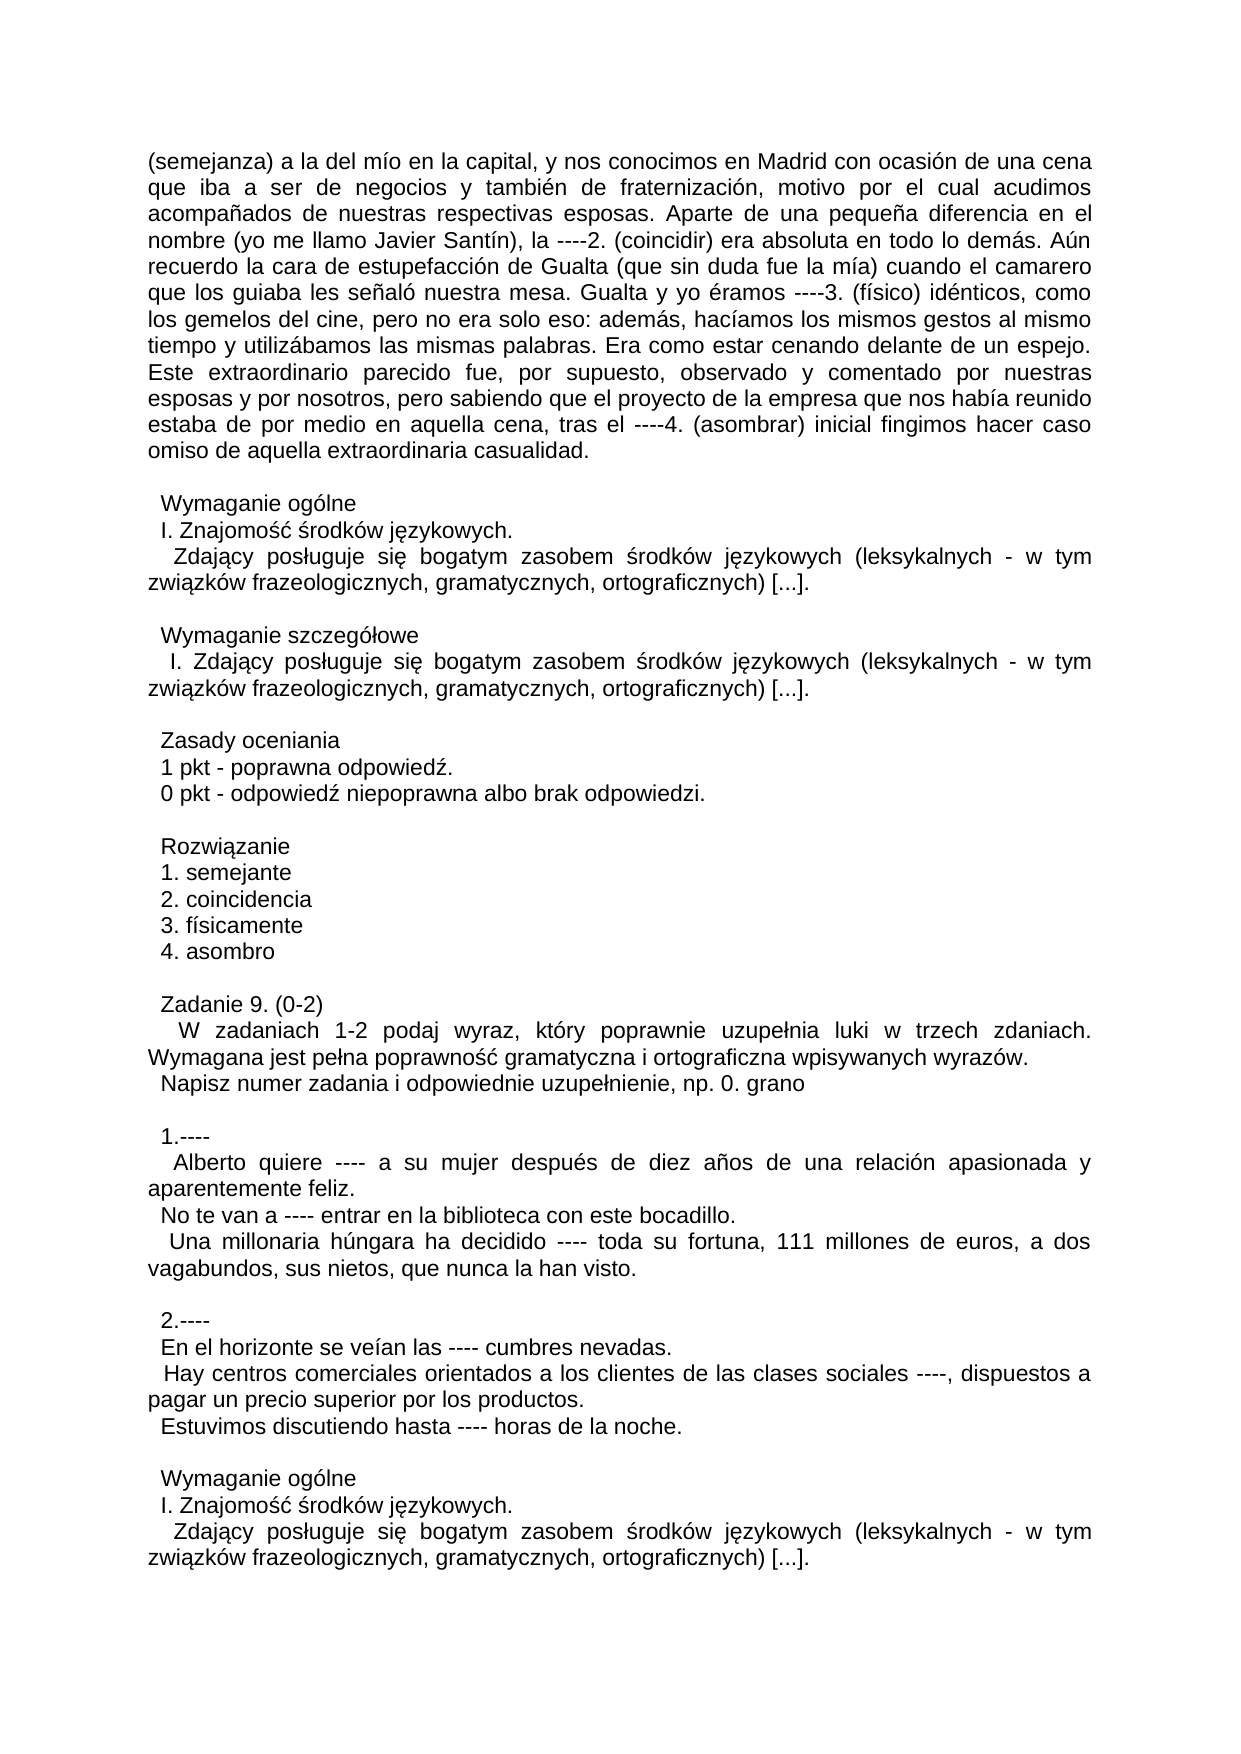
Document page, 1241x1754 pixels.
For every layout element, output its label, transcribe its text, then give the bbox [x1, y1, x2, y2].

text Wymaganie ogólne [148, 490, 1093, 517]
text 2. coincidencia [148, 886, 1093, 912]
text No te van a ---- entrar en la biblioteca con este bocadillo. [148, 1202, 1093, 1228]
text En el horizonte se veían las ---- cumbres nevadas. [148, 1333, 1093, 1360]
text 2.---- [148, 1307, 1093, 1333]
text Una millonaria húngara ha decidido ---- toda su fortuna, 111 millones de euros, a dos vagabundos, sus nietos, que nunca la han visto. [148, 1228, 1093, 1281]
text Rozwiązanie [148, 833, 1093, 859]
text 0 pkt ‎-‎ odpowiedź niepoprawna albo brak odpowiedzi. [148, 780, 1093, 806]
text Hay centros comerciales orientados a los clientes de las clases sociales ----, dispuestos a pagar un precio superior por los productos. [148, 1360, 1093, 1413]
text Estuvimos discutiendo hasta ---- horas de la noche. [148, 1413, 1093, 1439]
text 3. físicamente [148, 912, 1093, 938]
text 1.---- [148, 1123, 1093, 1149]
text Napisz numer zadania i odpowiednie uzupełnienie, np. 0. grano [148, 1070, 1093, 1096]
text Zasady oceniania [148, 727, 1093, 754]
text W zadaniach 1-2 podaj wyraz, który poprawnie uzupełnia luki w trzech zdaniach. Wymagana jest pełna poprawność gramatyczna i ortograficzna wpisywanych wyrazów. [148, 1017, 1093, 1070]
text Alberto quiere ---- a su mujer después de diez años de una relación apasionada y aparentemente feliz. [148, 1149, 1093, 1202]
text I. Znajomość środków językowych. [148, 1492, 1093, 1518]
text Wymaganie ogólne [148, 1465, 1093, 1492]
text 4. asombro [148, 938, 1093, 964]
text Zdający posługuje się bogatym zasobem środków językowych (leksykalnych - w tym związków frazeologicznych, gramatycznych, ortograficznych) [...]. [148, 543, 1093, 596]
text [148, 148, 1093, 464]
text I. Znajomość środków językowych. [148, 517, 1093, 543]
text 1. semejante [148, 859, 1093, 886]
text I. Zdający posługuje się bogatym zasobem środków językowych (leksykalnych - w tym związków frazeologicznych, gramatycznych, ortograficznych) [...]. [148, 648, 1093, 701]
text 1 pkt ‎-‎ poprawna odpowiedź. [148, 754, 1093, 780]
text Zdający posługuje się bogatym zasobem środków językowych (leksykalnych - w tym związków frazeologicznych, gramatycznych, ortograficznych) [...]. [148, 1518, 1093, 1571]
text Wymaganie szczegółowe [148, 622, 1093, 648]
text Zadanie 9. (0-2) [148, 991, 1093, 1017]
